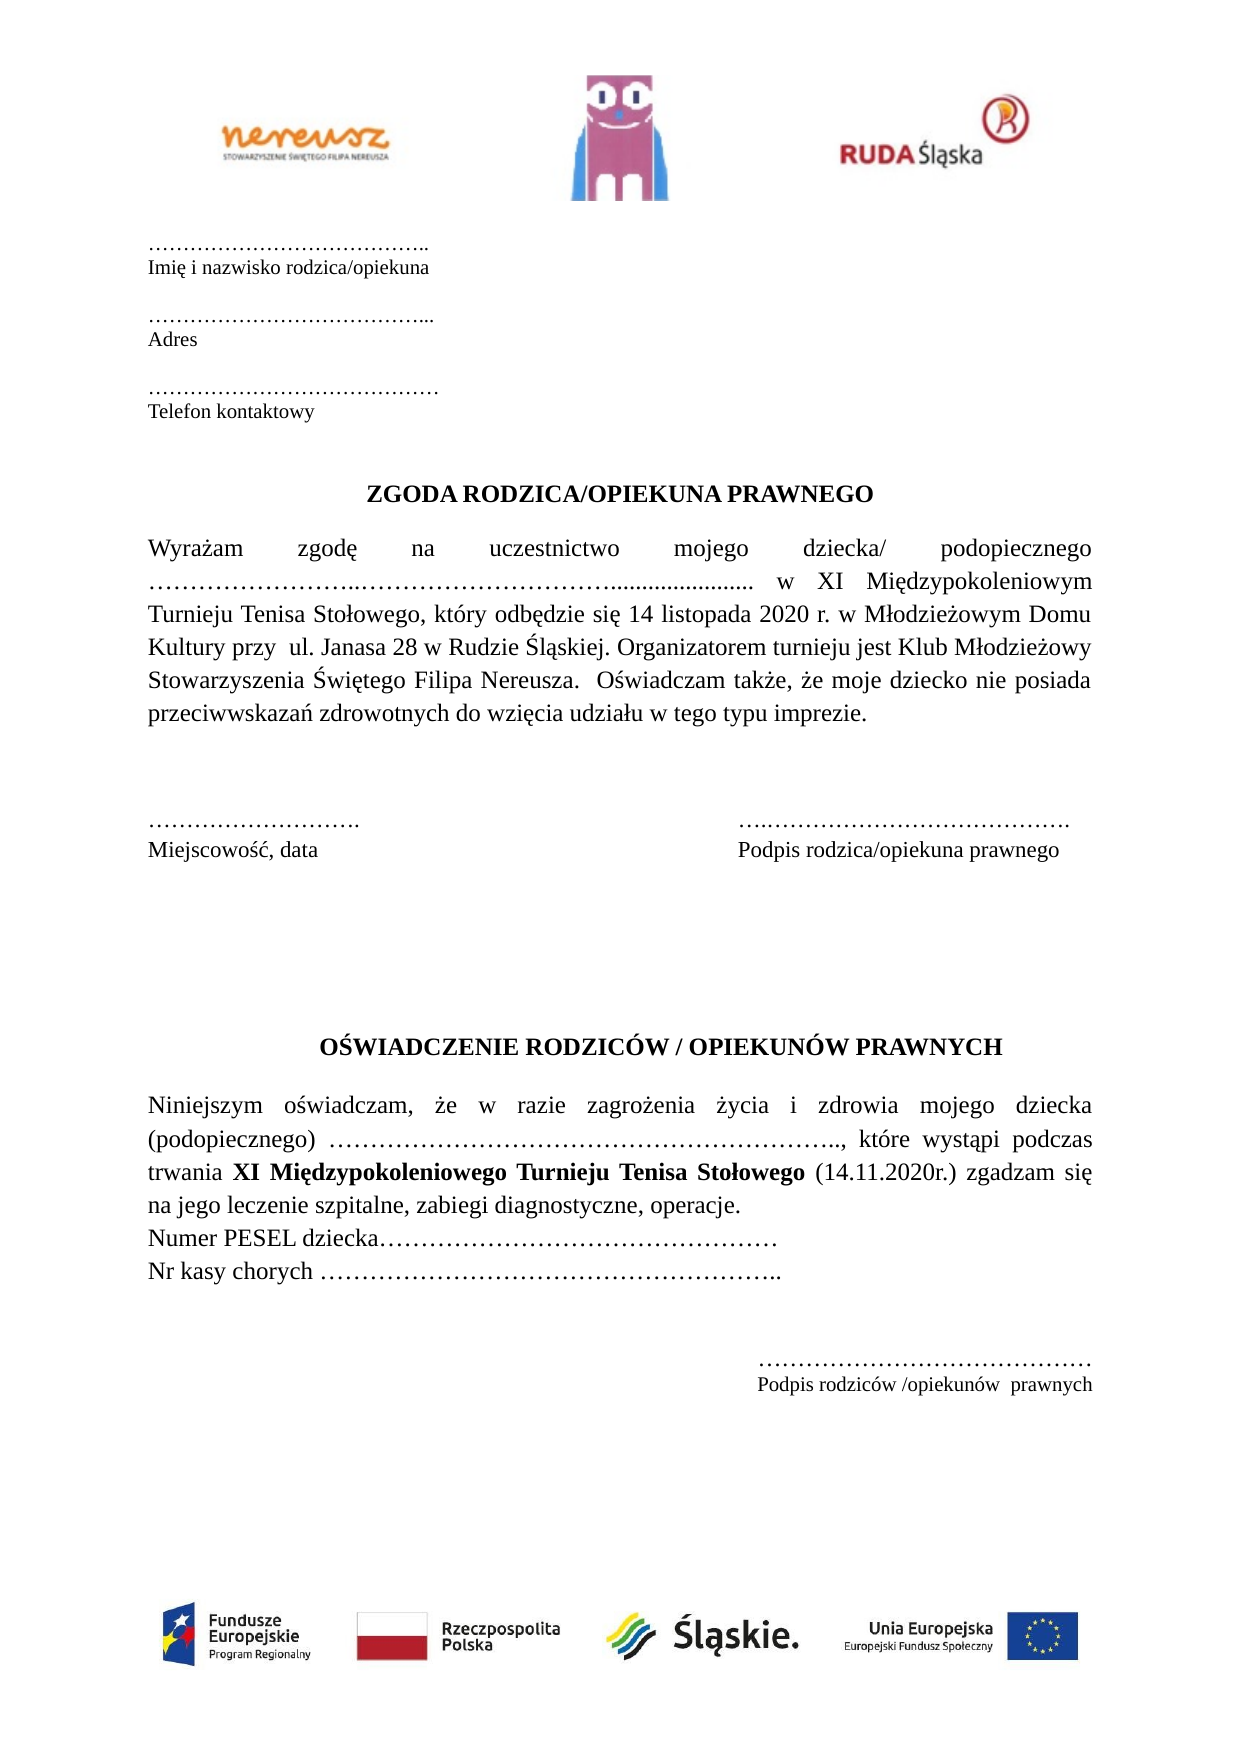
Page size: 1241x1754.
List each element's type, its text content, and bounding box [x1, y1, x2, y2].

text Imię i nazwisko rodzica/opiekuna [148, 255, 1093, 279]
text Wyrażam zgodę na uczestnictwo mojego dziecka/ podopiecznego ……………………..…………………………....................... w XI Międzypokoleniowym Turnieju Tenisa Stołowego, który odbędzie się 14 listopada 2020 r. w Młodzieżowym Domu Kultury przy ul. Janasa 28 w Rudzie Śląskiej. Organizatorem turnieju jest Klub Młodzieżowy Stowarzyszenia Świętego Filipa Nereusza. Oświadczam także, że moje dziecko nie posiada przeciwwskazań zdrowotnych do wzięcia udziału w tego typu imprezie. [148, 533, 1093, 727]
text ………………………………….. [148, 231, 1093, 255]
picture [185, 75, 1055, 201]
text ………………………. ….…………………………………. [148, 806, 1093, 832]
text …………………………………… [192, 1344, 1093, 1372]
text Numer PESEL dziecka………………………………………… [148, 1223, 1093, 1251]
text Niniejszym oświadczam, że w razie zagrożenia życia i zdrowia mojego dziecka (podopiecznego) …………………………………………………….., które wystąpi podczas trwania XI Międzypokoleniowego Turnieju Tenisa Stołowego (14.11.2020r.) zgadzam się na jego leczenie szpitalne, zabiegi diagnostyczne, operacje. [148, 1091, 1093, 1218]
text …………………………………… [148, 375, 1093, 399]
text Miejscowość, data Podpis rodzica/opiekuna prawnego [148, 836, 1093, 862]
text Podpis rodziców /opiekunów prawnych [192, 1372, 1093, 1396]
text …………………………………... [148, 303, 1093, 327]
text Adres [148, 327, 1093, 351]
text Telefon kontaktowy [148, 399, 1093, 423]
text Nr kasy chorych ……………………………………………….. [148, 1256, 1093, 1284]
picture [147, 1587, 1093, 1681]
text ZGODA RODZICA/OPIEKUNA PRAWNEGO [148, 479, 1093, 508]
list OŚWIADCZENIE RODZICÓW / OPIEKUNÓW PRAWNYCH [229, 1032, 1093, 1061]
